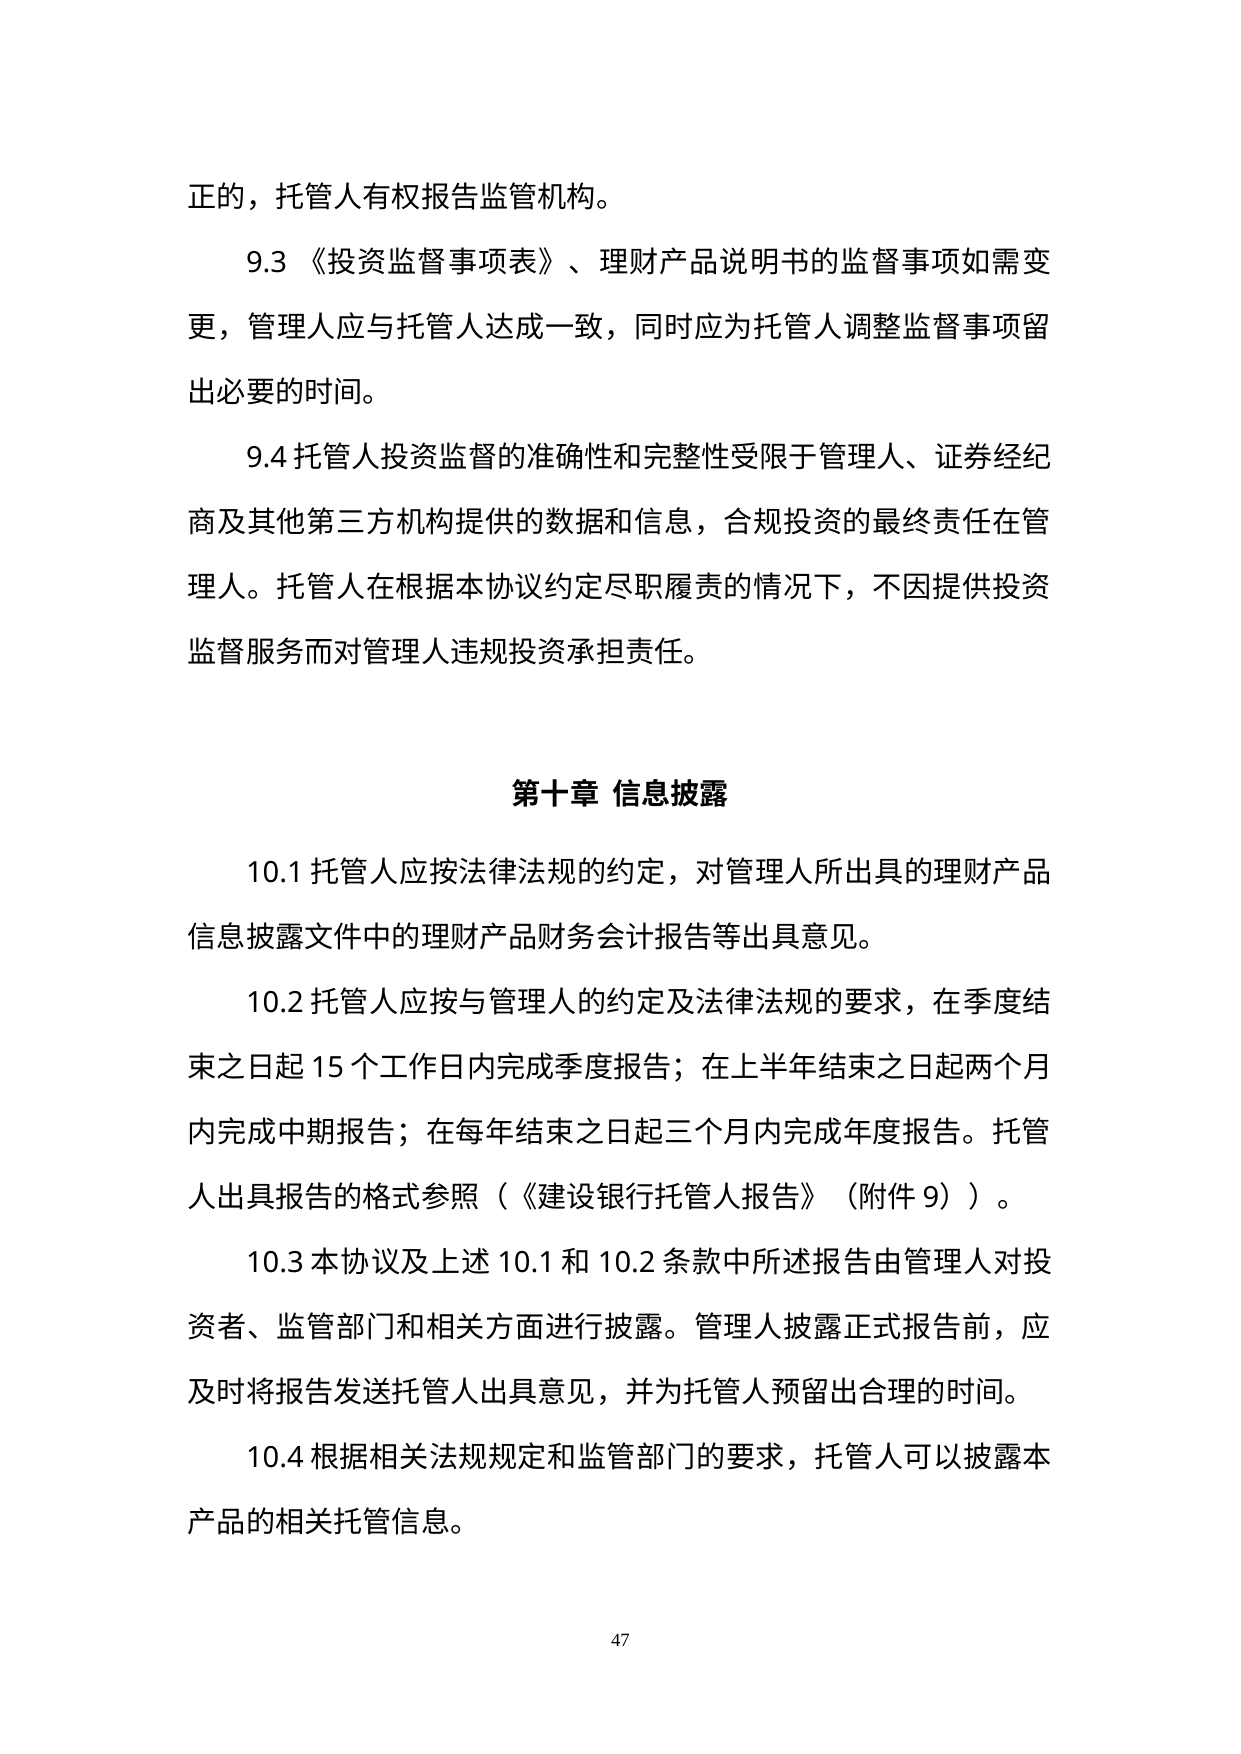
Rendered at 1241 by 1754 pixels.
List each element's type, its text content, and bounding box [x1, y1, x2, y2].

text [187, 162, 1053, 227]
text 10.1托管人应按法律法规的约定，对管理人所出具的理财产品信息披露文件中的理财产品财务会计报告等出具意见。 [187, 837, 1053, 967]
text 9.4托管人投资监督的准确性和完整性受限于管理人、证券经纪商及其他第三方机构提供的数据和信息，合规投资的最终责任在管理人。托管人在根据本协议约定尽职履责的情况下，不因提供投资监督服务而对管理人违规投资承担责任。 [187, 422, 1053, 682]
text 10.2托管人应按与管理人的约定及法律法规的要求，在季度结束之日起15个工作日内完成季度报告；在上半年结束之日起两个月内完成中期报告；在每年结束之日起三个月内完成年度报告。托管人出具报告的格式参照（《建设银行托管人报告》（附件9））。 [187, 967, 1053, 1227]
text 9.3 《投资监督事项表》、理财产品说明书的监督事项如需变更，管理人应与托管人达成一致，同时应为托管人调整监督事项留出必要的时间。 [187, 227, 1053, 422]
text 10.3本协议及上述10.1和10.2条款中所述报告由管理人对投资者、监管部门和相关方面进行披露。管理人披露正式报告前，应及时将报告发送托管人出具意见，并为托管人预留出合理的时间。 [187, 1227, 1053, 1422]
subtitle 第十章 信息披露 [187, 759, 1053, 824]
text 10.4根据相关法规规定和监管部门的要求，托管人可以披露本产品的相关托管信息。 [187, 1422, 1053, 1552]
